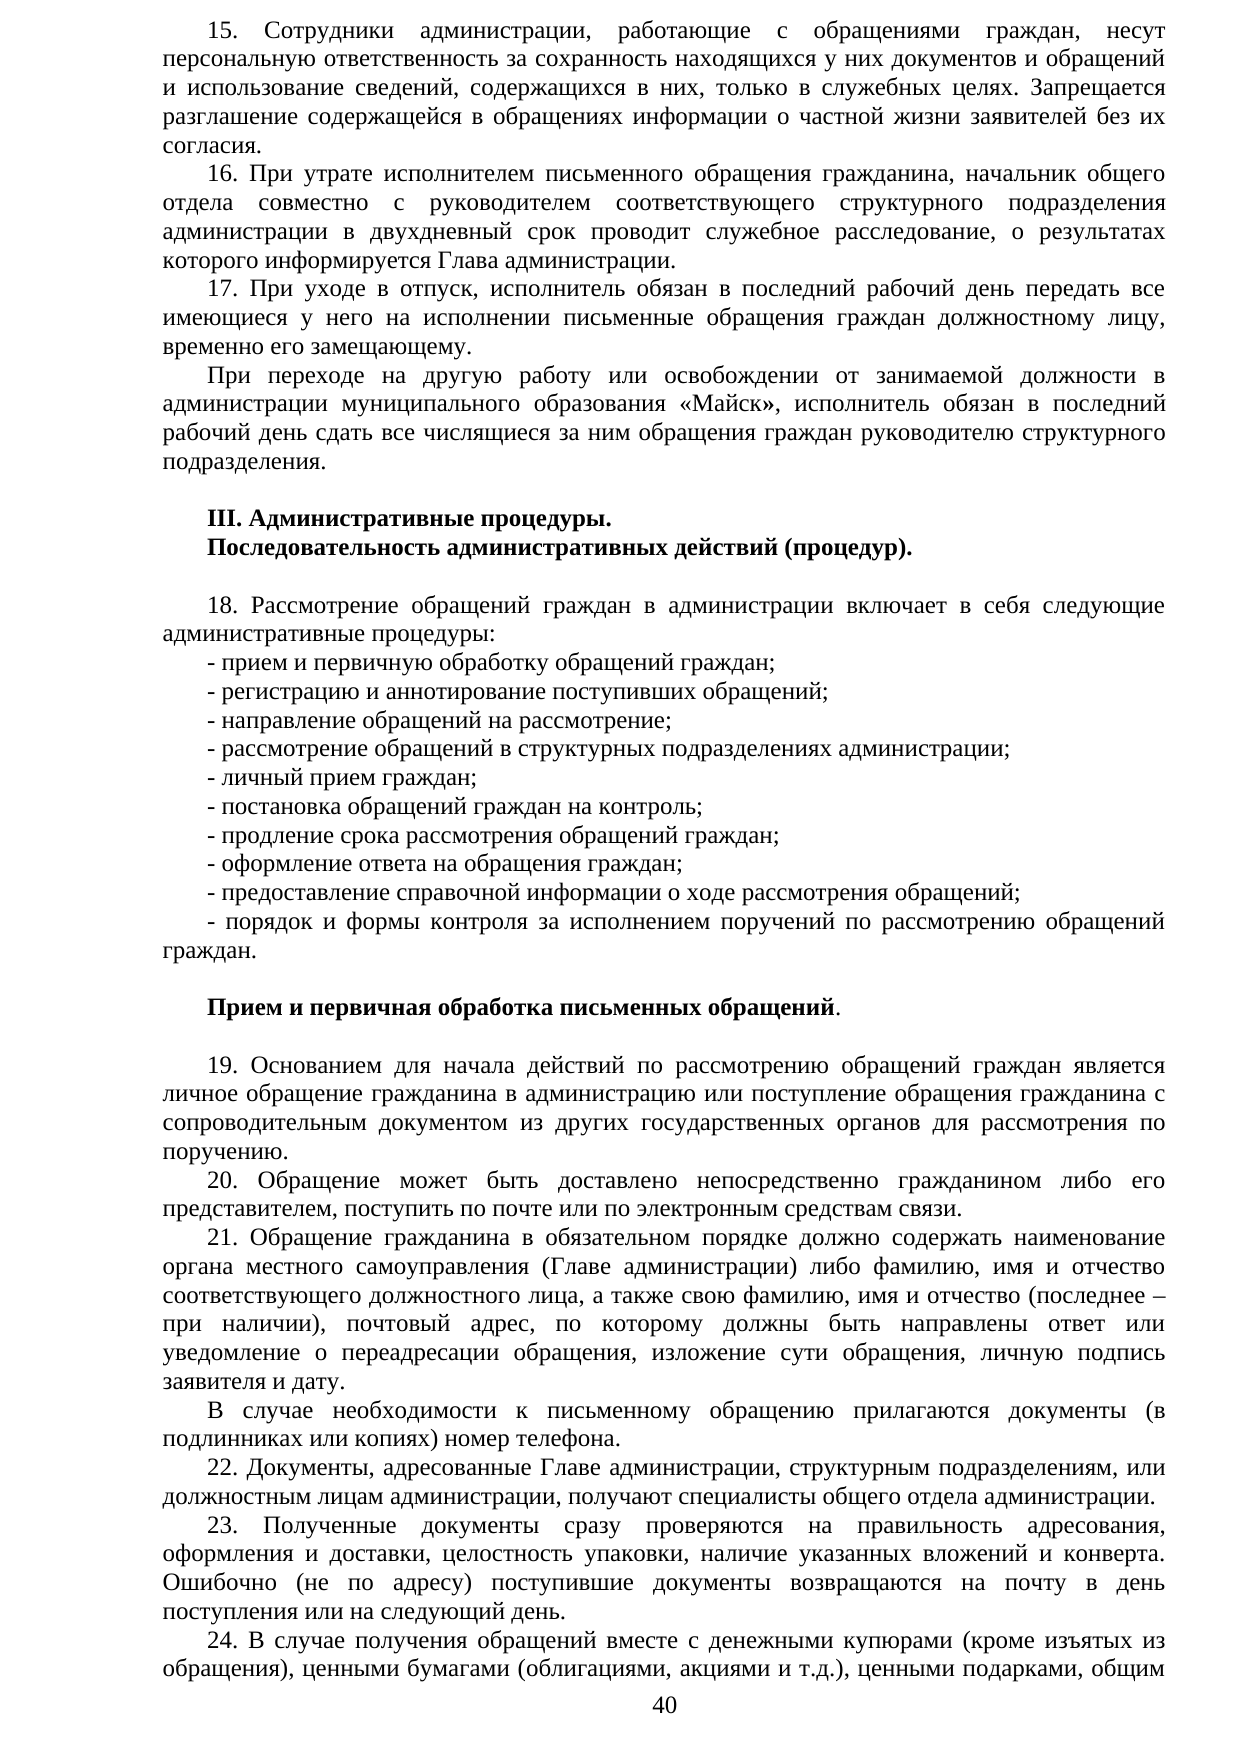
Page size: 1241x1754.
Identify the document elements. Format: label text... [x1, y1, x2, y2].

text 18. Рассмотрение обращений граждан в администрации включает в себя следующие административные процедуры: [162, 590, 1166, 647]
text - личный прием граждан; [162, 762, 1166, 791]
text Прием и первичная обработка письменных обращений. [162, 992, 1166, 1021]
text III. Административные процедуры. [162, 503, 1166, 532]
text - прием и первичную обработку обращений граждан; [162, 647, 1166, 676]
text - оформление ответа на обращения граждан; [162, 848, 1166, 877]
text 19. Основанием для начала действий по рассмотрению обращений граждан является личное обращение гражданина в администрацию или поступление обращения гражданина с сопроводительным документом из других государственных органов для рассмотрения по поручению. [162, 1050, 1166, 1165]
text - постановка обращений граждан на контроль; [162, 791, 1166, 820]
text 20. Обращение может быть доставлено непосредственно гражданином либо его представителем, поступить по почте или по электронным средствам связи. [162, 1165, 1166, 1222]
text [162, 1625, 1166, 1682]
text - продление срока рассмотрения обращений граждан; [162, 820, 1166, 848]
text При переходе на другую работу или освобождении от занимаемой должности в администрации муниципального образования «Майск», исполнитель обязан в последний рабочий день сдать все числящиеся за ним обращения граждан руководителю структурного подразделения. [162, 360, 1166, 475]
text - рассмотрение обращений в структурных подразделениях администрации; [162, 733, 1166, 762]
text 21. Обращение гражданина в обязательном порядке должно содержать наименование органа местного самоуправления (Главе администрации) либо фамилию, имя и отчество соответствующего должностного лица, а также свою фамилию, имя и отчество (последнее – при наличии), почтовый адрес, по которому должны быть направлены ответ или уведомление о переадресации обращения, изложение сути обращения, личную подпись заявителя и дату. [162, 1222, 1166, 1395]
text 16. При утрате исполнителем письменного обращения гражданина, начальник общего отдела совместно с руководителем соответствующего структурного подразделения администрации в двухдневный срок проводит служебное расследование, о результатах которого информируется Глава администрации. [162, 158, 1166, 273]
text - порядок и формы контроля за исполнением поручений по рассмотрению обращений граждан. [162, 906, 1166, 963]
text - регистрацию и аннотирование поступивших обращений; [162, 676, 1166, 705]
text 15. Сотрудники администрации, работающие с обращениями граждан, несут персональную ответственность за сохранность находящихся у них документов и обращений и использование сведений, содержащихся в них, только в служебных целях. Запрещается разглашение содержащейся в обращениях информации о частной жизни заявителей без их согласия. [162, 15, 1166, 158]
text Последовательность административных действий (процедур). [162, 532, 1166, 561]
text 23. Полученные документы сразу проверяются на правильность адресования, оформления и доставки, целостность упаковки, наличие указанных вложений и конверта. Ошибочно (не по адресу) поступившие документы возвращаются на почту в день поступления или на следующий день. [162, 1510, 1166, 1625]
text - направление обращений на рассмотрение; [162, 705, 1166, 733]
text - предоставление справочной информации о ходе рассмотрения обращений; [162, 877, 1166, 906]
text 22. Документы, адресованные Главе администрации, структурным подразделениям, или должностным лицам администрации, получают специалисты общего отдела администрации. [162, 1452, 1166, 1510]
text 17. При уходе в отпуск, исполнитель обязан в последний рабочий день передать все имеющиеся у него на исполнении письменные обращения граждан должностному лицу, временно его замещающему. [162, 273, 1166, 360]
text В случае необходимости к письменному обращению прилагаются документы (в подлинниках или копиях) номер телефона. [162, 1395, 1166, 1452]
